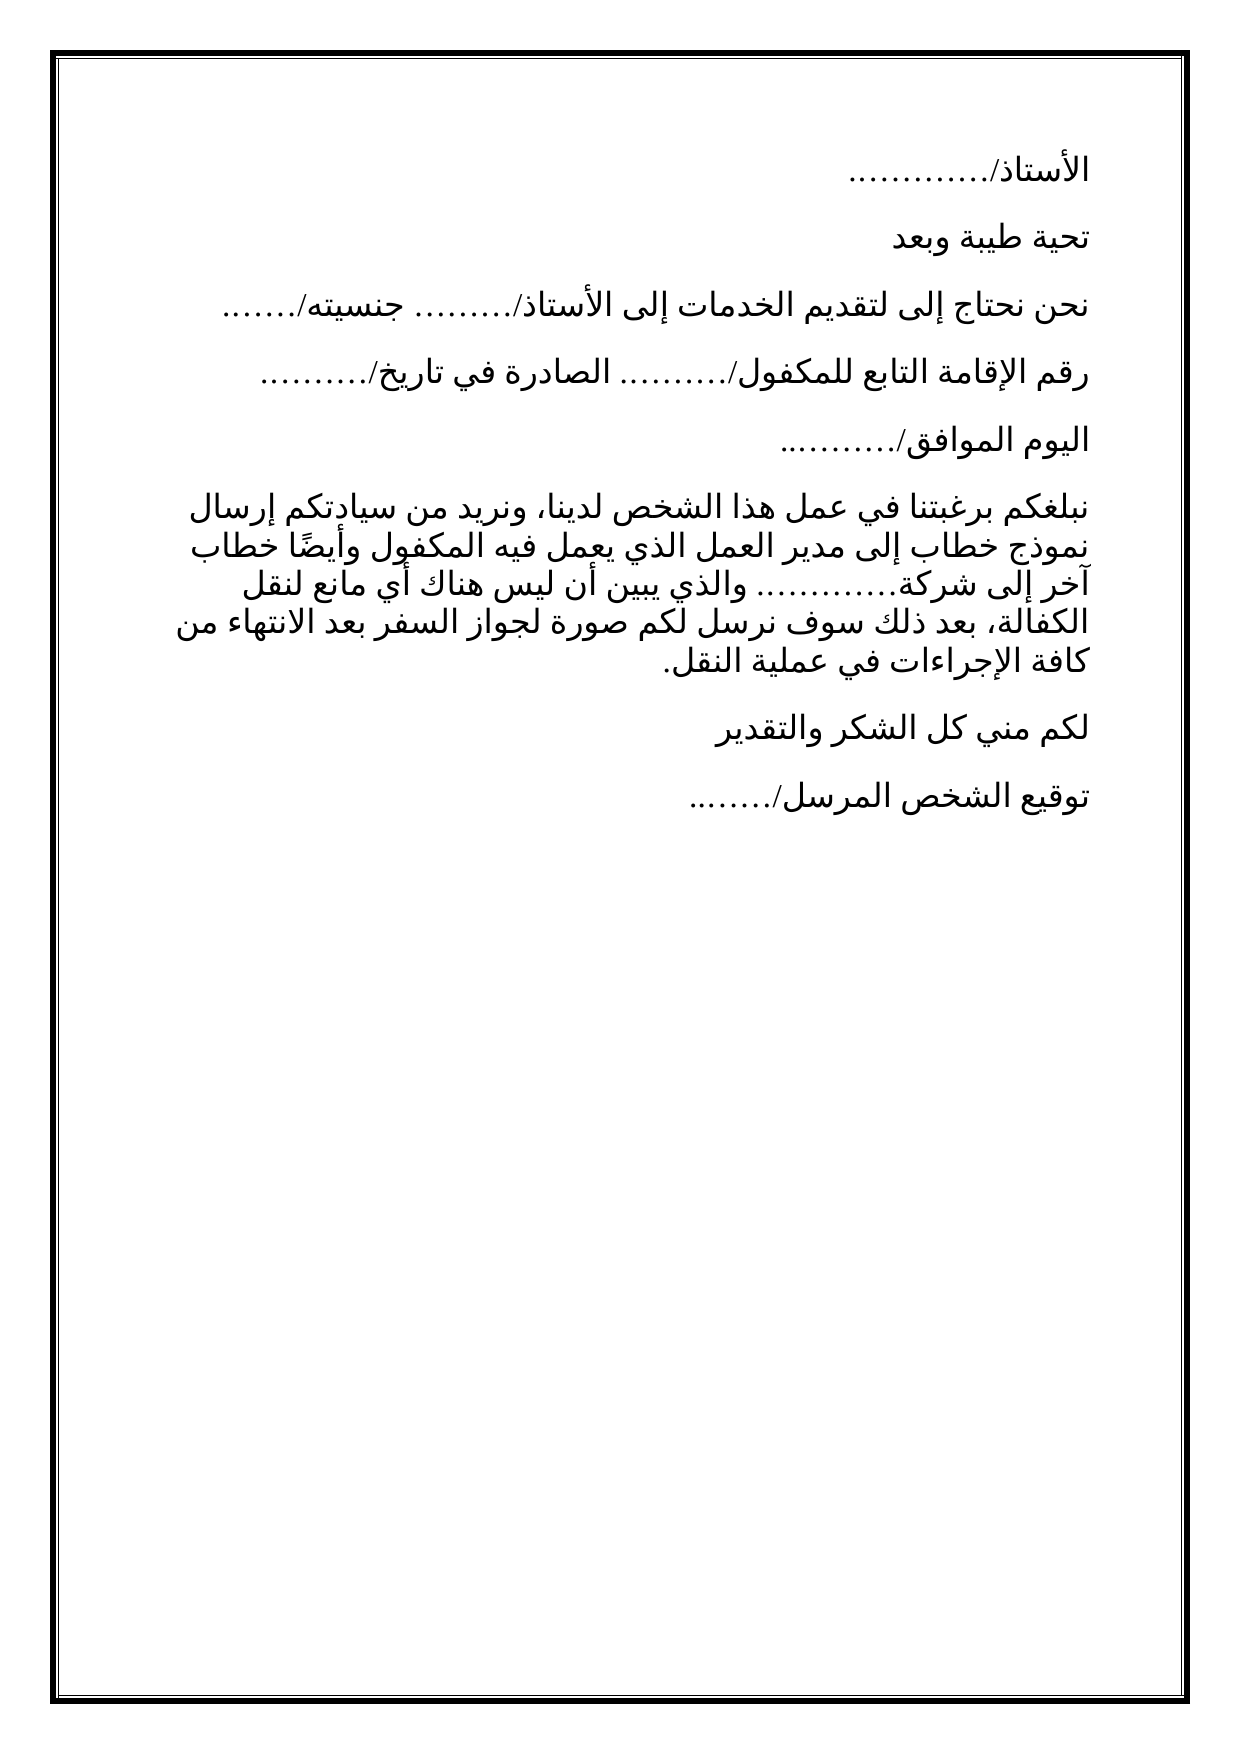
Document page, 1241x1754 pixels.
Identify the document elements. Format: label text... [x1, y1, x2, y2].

text تحية طيبة وبعد [150, 217, 1090, 256]
text الأستاذ/…………. [150, 150, 1090, 188]
text رقم الإقامة التابع للمكفول/………. الصادرة في تاريخ/………. [150, 352, 1090, 391]
text نحن نحتاج إلى لتقديم الخدمات إلى الأستاذ/……… جنسيته/……. [150, 285, 1090, 323]
text لكم مني كل الشكر والتقدير [150, 708, 1090, 747]
text نبلغكم برغبتنا في عمل هذا الشخص لدينا، ونريد من سيادتكم إرسال نموذج خطاب إلى مدير العمل الذي يعمل فيه المكفول وأيضًا خطاب آخر إلى شركة…………. والذي يبين أن ليس هناك أي مانع لنقل الكفالة، بعد ذلك سوف نرسل لكم صورة لجواز السفر بعد الانتهاء من كافة الإجراءات في عملية النقل. [150, 487, 1090, 679]
text توقيع الشخص المرسل/…….. [150, 776, 1090, 814]
text اليوم الموافق/……….. [150, 420, 1090, 458]
